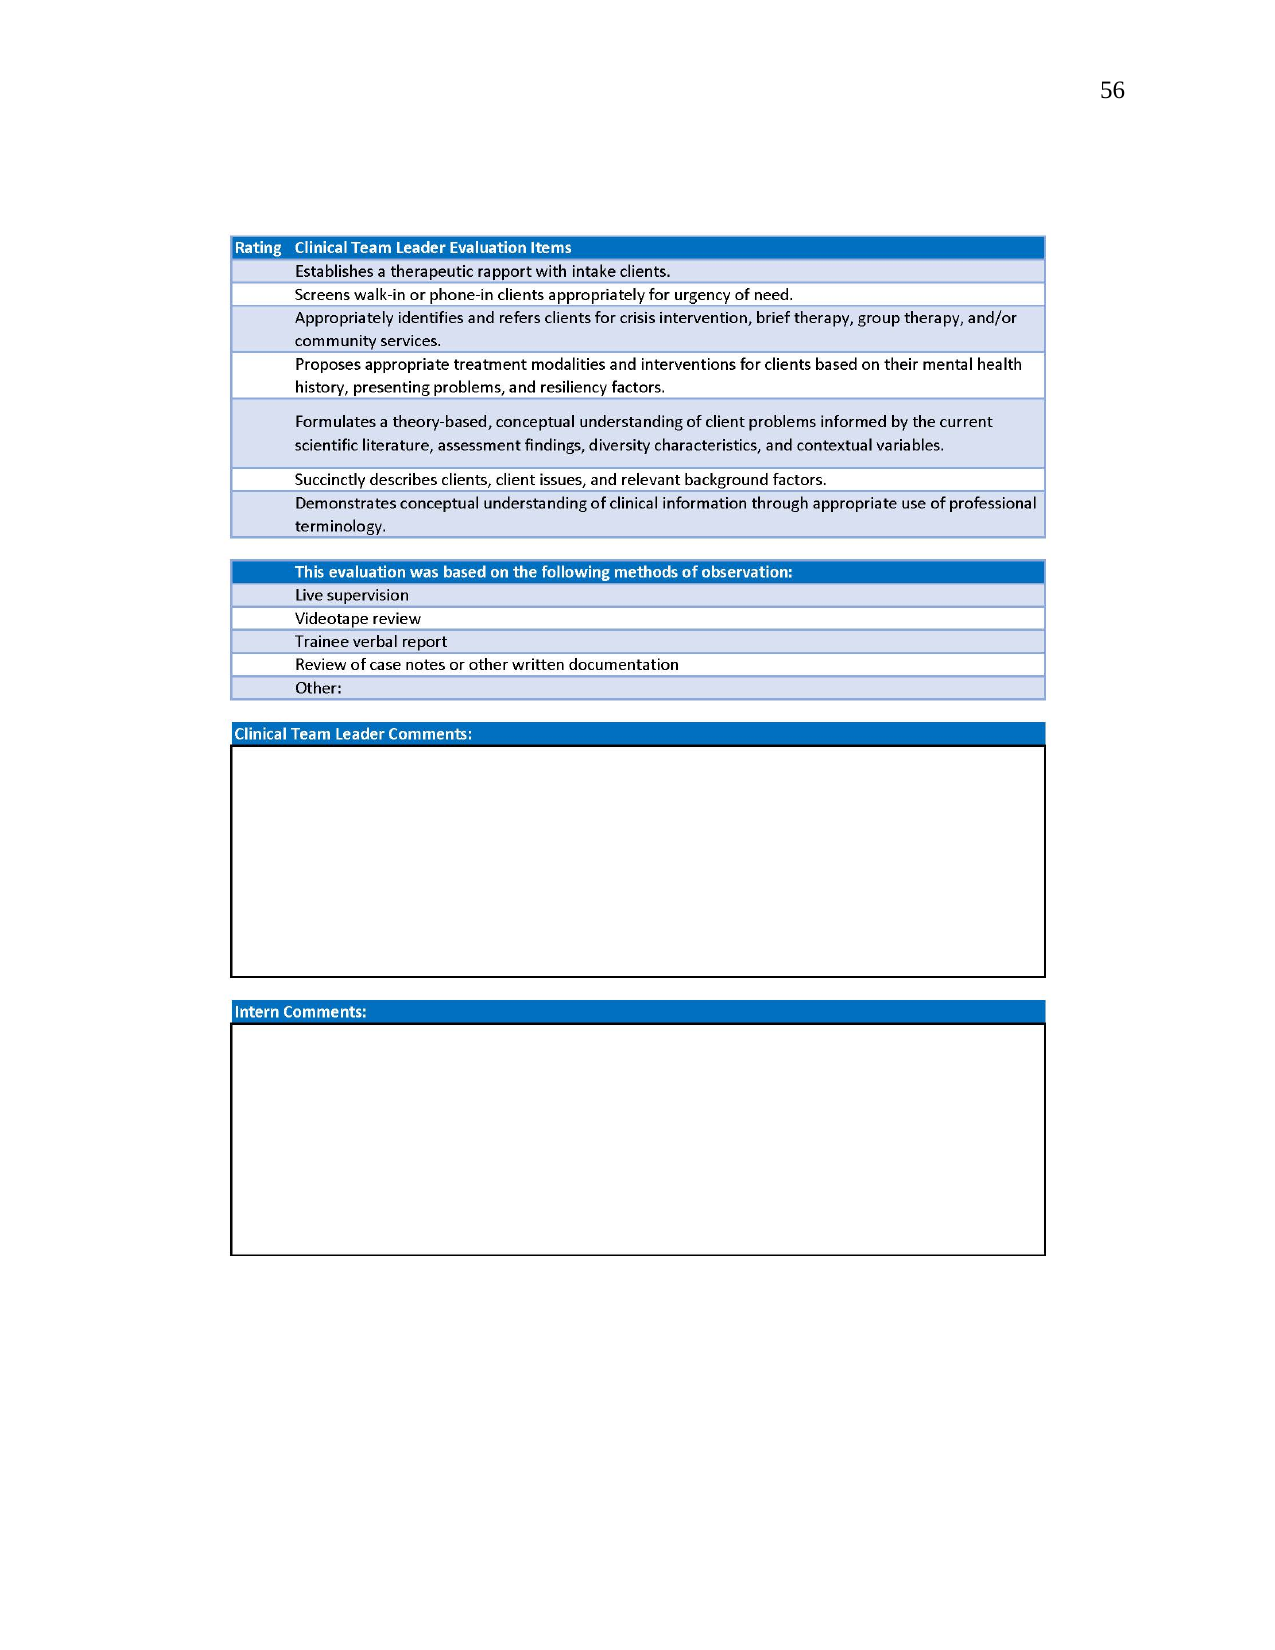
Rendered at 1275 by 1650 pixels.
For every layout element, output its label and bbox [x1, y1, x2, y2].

picture [150, 150, 1125, 1412]
